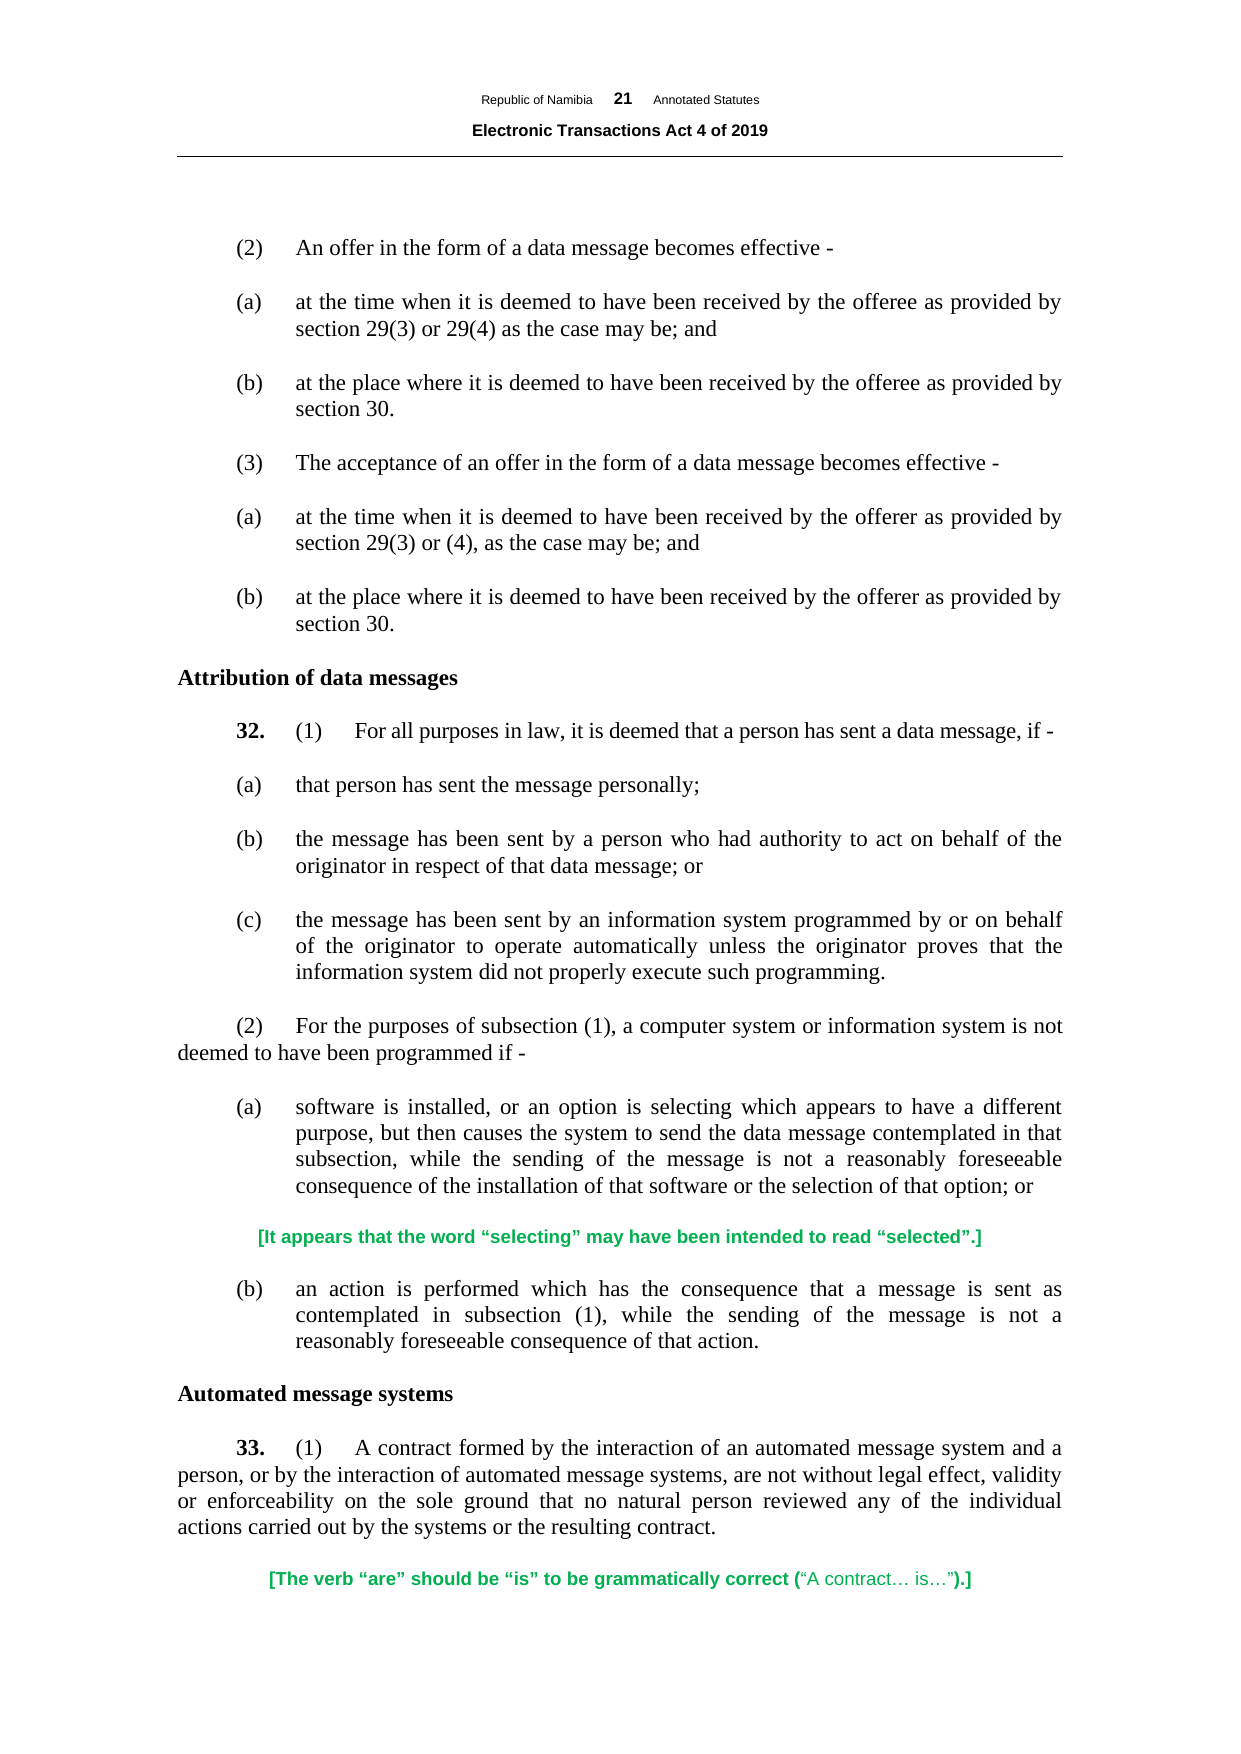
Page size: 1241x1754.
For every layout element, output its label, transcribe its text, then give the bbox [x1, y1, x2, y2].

text (2) An offer in the form of a data message becomes effective - [177, 234, 1064, 261]
text 32. (1) For all purposes in law, it is deemed that a person has sent a data message, if - [177, 717, 1064, 744]
text (a) software is installed, or an option is selecting which appears to have a different purpose, but then causes the system to send the data message contemplated in that subsection, while the sending of the message is not a reasonably foreseeable consequence of the installation of that software or the selection of that option; or [236, 1093, 1064, 1198]
text 33. (1) A contract formed by the interaction of an automated message system and a person, or by the interaction of automated message systems, are not without legal effect, validity or enforceability on the sole ground that no natural person reviewed any of the individual actions carried out by the systems or the resulting contract. [177, 1434, 1064, 1540]
text (b) at the place where it is deemed to have been received by the offerer as provided by section 30. [236, 583, 1064, 636]
text Attribution of data messages [177, 663, 1063, 690]
text (a) at the time when it is deemed to have been received by the offeree as provided by section 29(3) or 29(4) as the case may be; and [236, 288, 1064, 341]
text [It appears that the word “selecting” may have been intended to read “selected”.] [177, 1226, 1063, 1247]
text (b) at the place where it is deemed to have been received by the offeree as provided by section 30. [236, 369, 1064, 421]
text (b) an action is performed which has the consequence that a message is sent as contemplated in subsection (1), while the sending of the message is not a reasonably foreseeable consequence of that action. [236, 1275, 1064, 1354]
text Automated message systems [177, 1380, 1063, 1407]
text (b) the message has been sent by a person who had authority to act on behalf of the originator in respect of that data message; or [236, 825, 1064, 878]
text [The verb “are” should be “is” to be grammatically correct (“A contract… is…”).] [177, 1567, 1063, 1589]
text (2) For the purposes of subsection (1), a computer system or information system is not deemed to have been programmed if - [177, 1012, 1064, 1065]
text (3) The acceptance of an offer in the form of a data message becomes effective - [177, 449, 1064, 475]
text (a) that person has sent the message personally; [236, 771, 1064, 798]
text (c) the message has been sent by an information system programmed by or on behalf of the originator to operate automatically unless the originator proves that the information system did not properly execute such programming. [236, 906, 1064, 985]
text (a) at the time when it is deemed to have been received by the offerer as provided by section 29(3) or (4), as the case may be; and [236, 503, 1064, 556]
